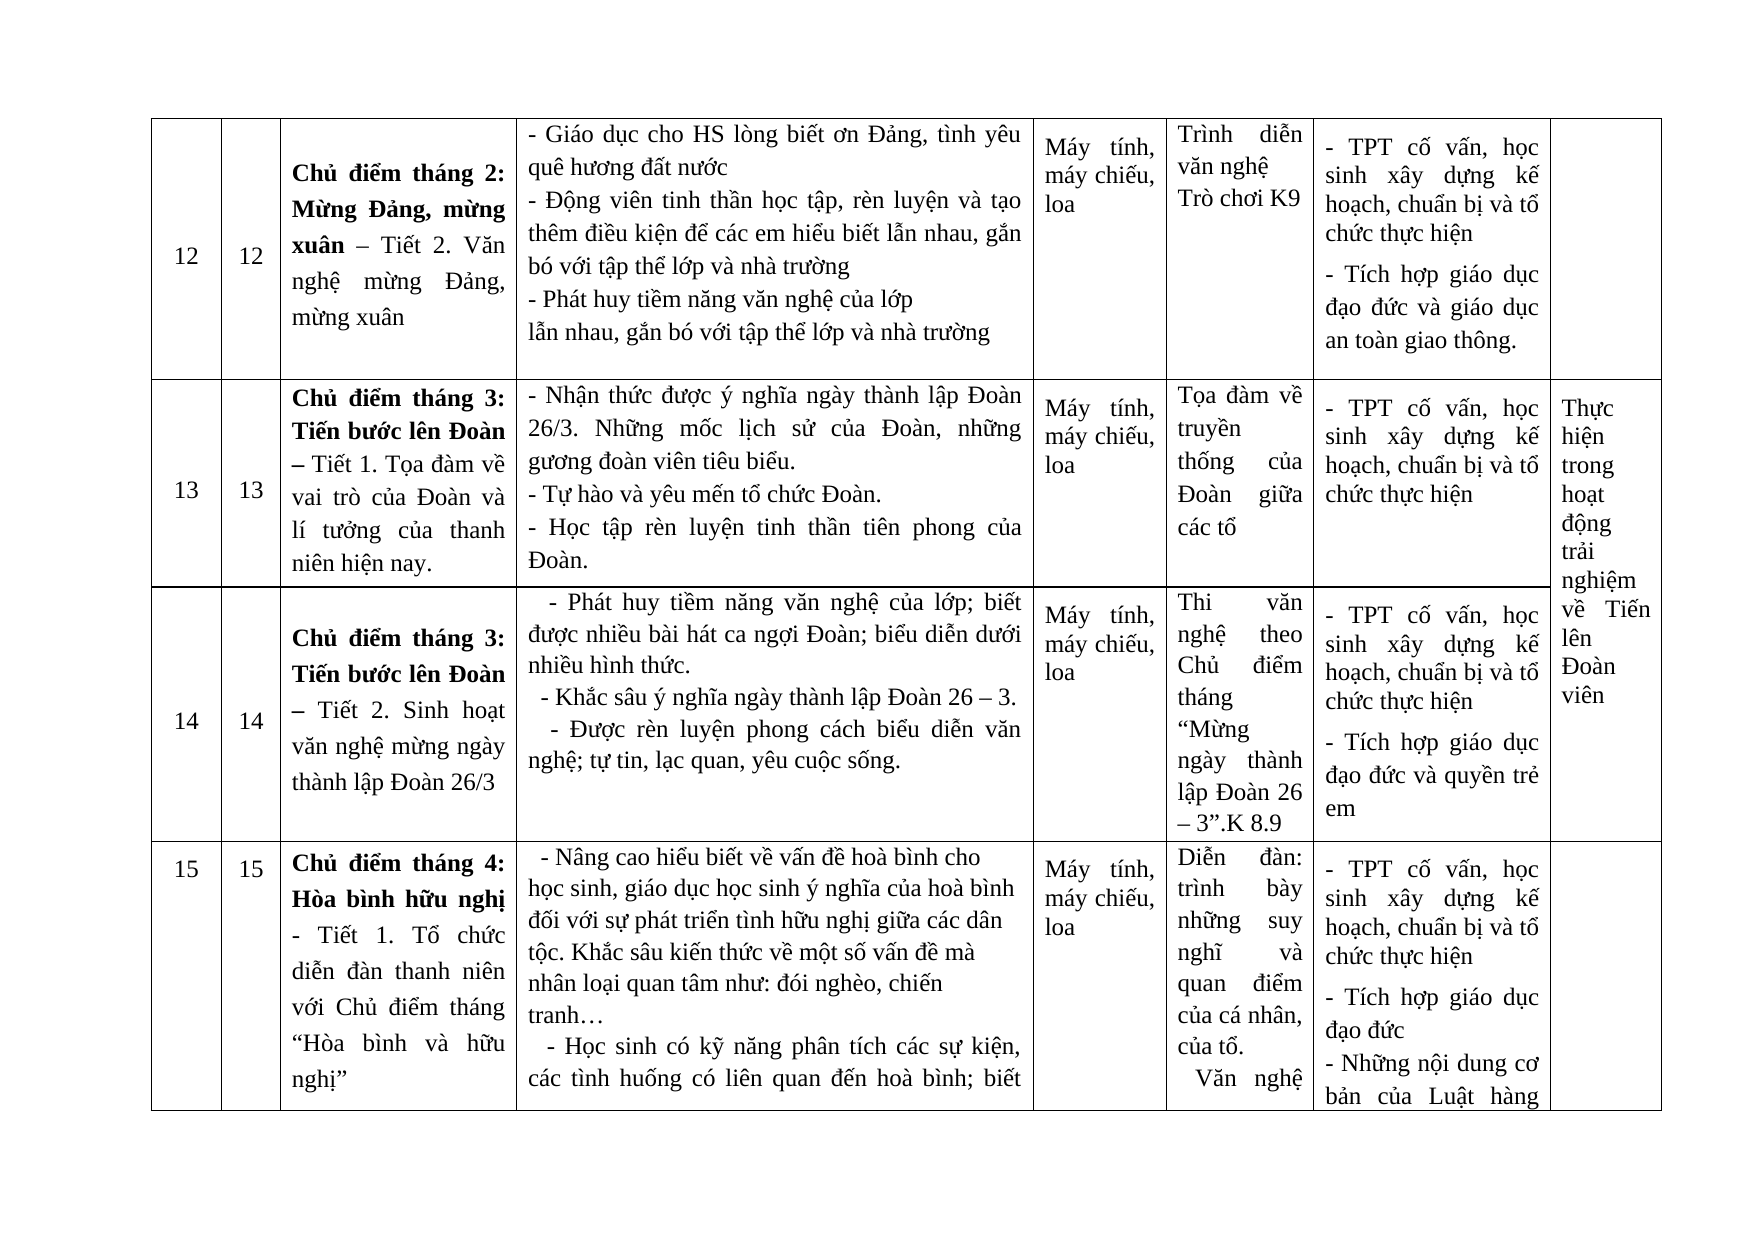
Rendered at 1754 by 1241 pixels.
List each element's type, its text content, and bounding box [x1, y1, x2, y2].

table_cell Chủ điểm tháng 2: Mừng Đảng, mừng xuân – Tiết 2. Văn nghệ mừng Đảng, mừng xuân [281, 119, 516, 379]
table_cell [1551, 842, 1661, 1110]
table_cell 14 [152, 588, 221, 841]
table_cell Máy tính, máy chiếu, loa [1034, 380, 1166, 586]
table_cell - TPT cố vấn, học sinh xây dựng kế hoạch, chuẩn bị và tổ chức thực hiện - Tích hợp giáo dục đạo đức và quyền trẻ em [1314, 588, 1550, 841]
table_cell Chủ điểm tháng 3: Tiến bước lên Đoàn – Tiết 1. Tọa đàm về vai trò của Đoàn và lí tưởng của thanh niên hiện nay. [281, 380, 516, 586]
table_cell - Phát huy tiềm năng văn nghệ của lớp; biết được nhiều bài hát ca ngợi Đoàn; biểu diễn dưới nhiều hình thức. - Khắc sâu ý nghĩa ngày thành lập Đoàn 26 – 3. - Được rèn luyện phong cách biểu diễn văn nghệ; tự tin, lạc quan, yêu cuộc sống. [517, 588, 1033, 841]
table_cell 12 [222, 119, 280, 379]
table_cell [1034, 842, 1166, 1110]
table_cell Tọa đàm về truyền thống của Đoàn giữa các tổ [1167, 380, 1313, 586]
table_cell - TPT cố vấn, học sinh xây dựng kế hoạch, chuẩn bị và tổ chức thực hiện - Tích hợp giáo dục đạo đức và giáo dục an toàn giao thông. [1314, 119, 1550, 379]
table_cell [281, 842, 516, 1110]
table_cell Thực hiện trong hoạt động trải nghiệm về Tiến lên Đoàn viên [1551, 380, 1661, 841]
table_cell 13 [152, 380, 221, 586]
table_cell Trình diễn văn nghệ Trò chơi K9 [1167, 119, 1313, 379]
table_cell 15 [152, 842, 221, 1110]
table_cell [1034, 119, 1166, 379]
table_cell 15 [222, 842, 280, 1110]
table_cell - Nhận thức được ý nghĩa ngày thành lập Đoàn 26/3. Những mốc lịch sử của Đoàn, những gương đoàn viên tiêu biểu. - Tự hào và yêu mến tổ chức Đoàn. - Học tập rèn luyện tinh thần tiên phong của Đoàn. [517, 380, 1033, 586]
table_cell Chủ điểm tháng 3: Tiến bước lên Đoàn – Tiết 2. Sinh hoạt văn nghệ mừng ngày thành lập Đoàn 26/3 [281, 588, 516, 841]
table_cell - TPT cố vấn, học sinh xây dựng kế hoạch, chuẩn bị và tổ chức thực hiện [1314, 380, 1550, 586]
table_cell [1167, 842, 1313, 1110]
table_cell 13 [222, 380, 280, 586]
table_cell - Giáo dục cho HS lòng biết ơn Đảng, tình yêu quê hương đất nước - Động viên tinh thần học tập, rèn luyện và tạo thêm điều kiện để các em hiểu biết lẫn nhau, gắn bó với tập thể lớp và nhà trường - Phát huy tiềm năng văn nghệ của lớp lẫn nhau, gắn bó với tập thể lớp và nhà trường [517, 119, 1033, 379]
table_cell [1551, 119, 1661, 379]
table_cell Thi văn nghệ theo Chủ điểm tháng “Mừng ngày thành lập Đoàn 26 – 3”.K 8.9 [1167, 588, 1313, 841]
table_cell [1314, 842, 1550, 1110]
table_cell 12 [152, 119, 221, 379]
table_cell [517, 842, 1033, 1110]
table_cell Máy tính, máy chiếu, loa [1034, 588, 1166, 841]
table_cell 14 [222, 588, 280, 841]
